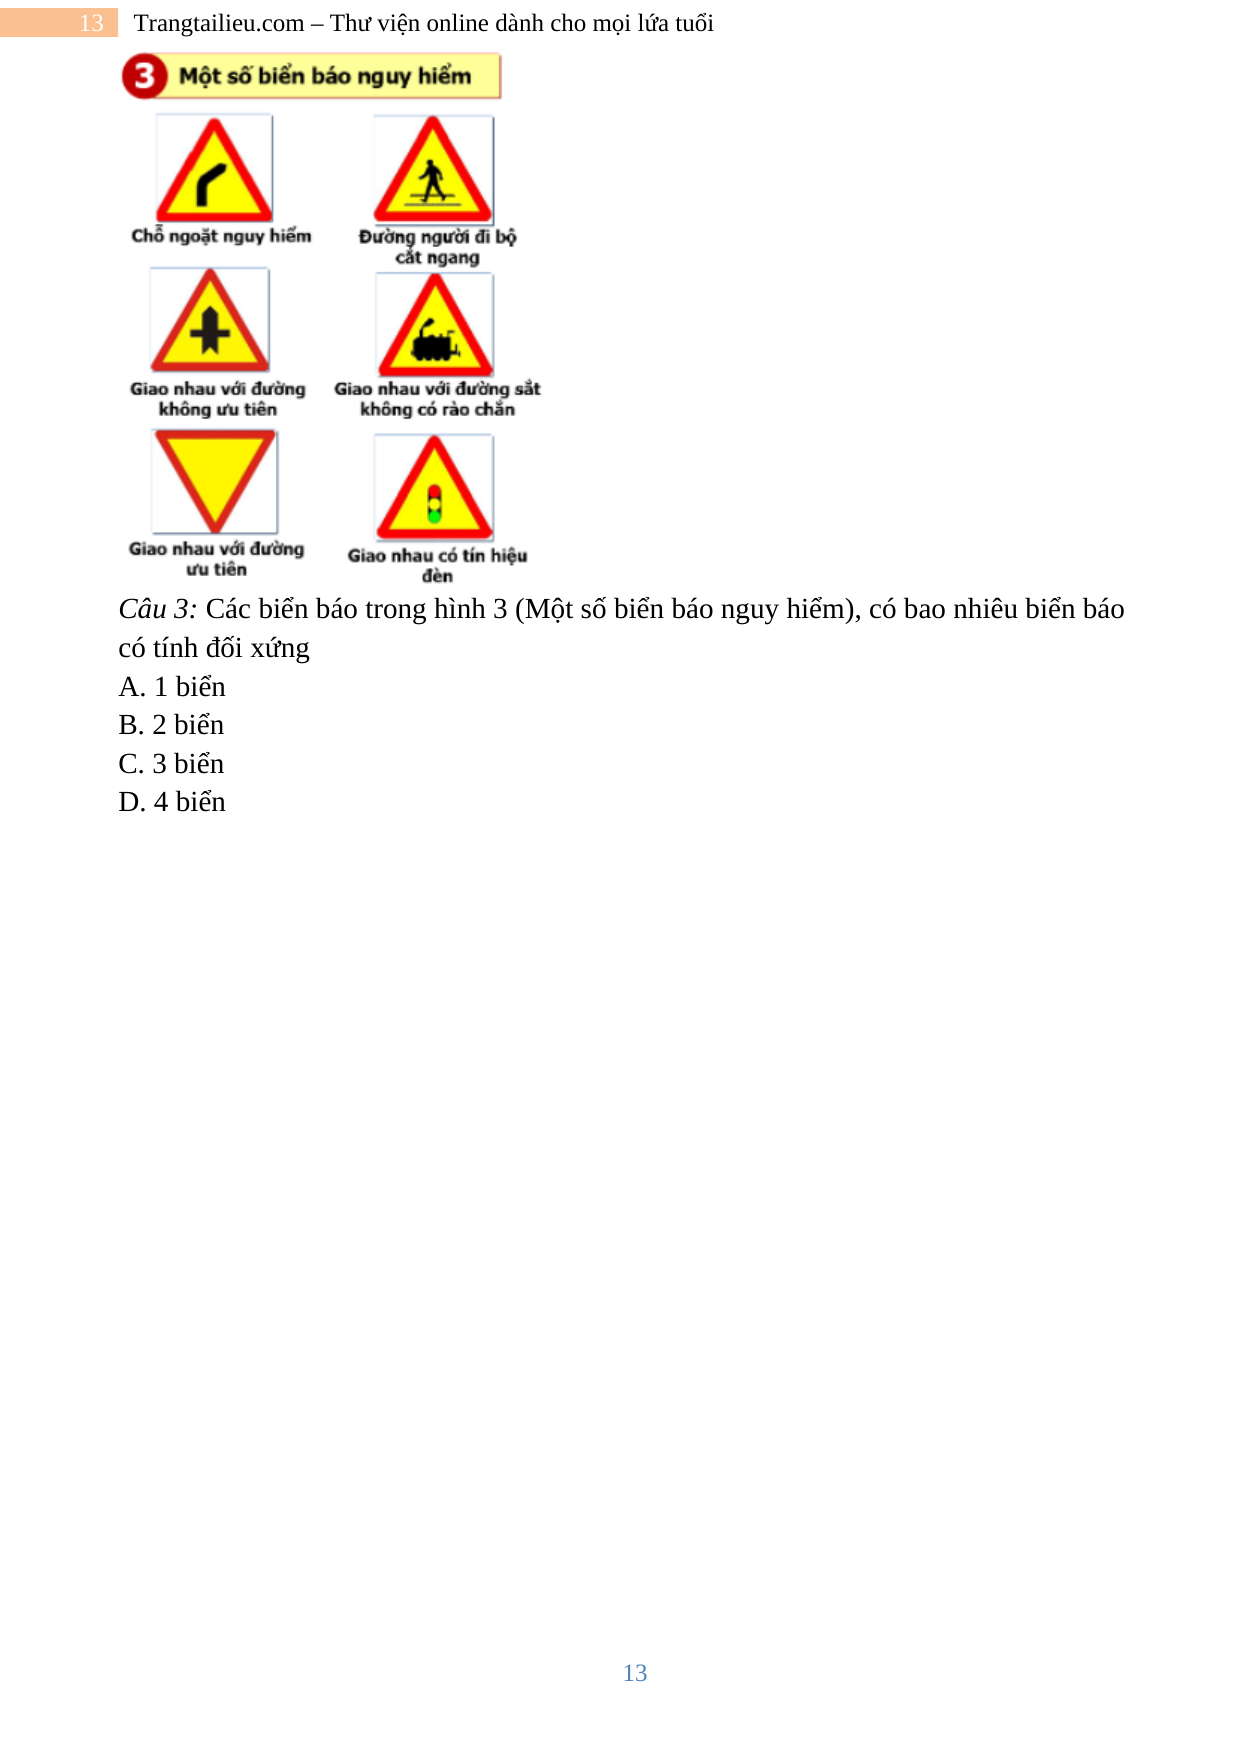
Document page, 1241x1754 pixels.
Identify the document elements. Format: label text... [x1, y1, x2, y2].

text B. 2 biển [118, 707, 1152, 741]
text Câu 3: Các biển báo trong hình 3 (Một số biển báo nguy hiểm), có bao nhiêu biển báo có tính đối xứng [118, 592, 1152, 664]
picture [118, 45, 547, 588]
text C. 3 biển [118, 746, 1152, 779]
text D. 4 biển [118, 784, 1152, 818]
text A. 1 biển [118, 669, 1152, 702]
